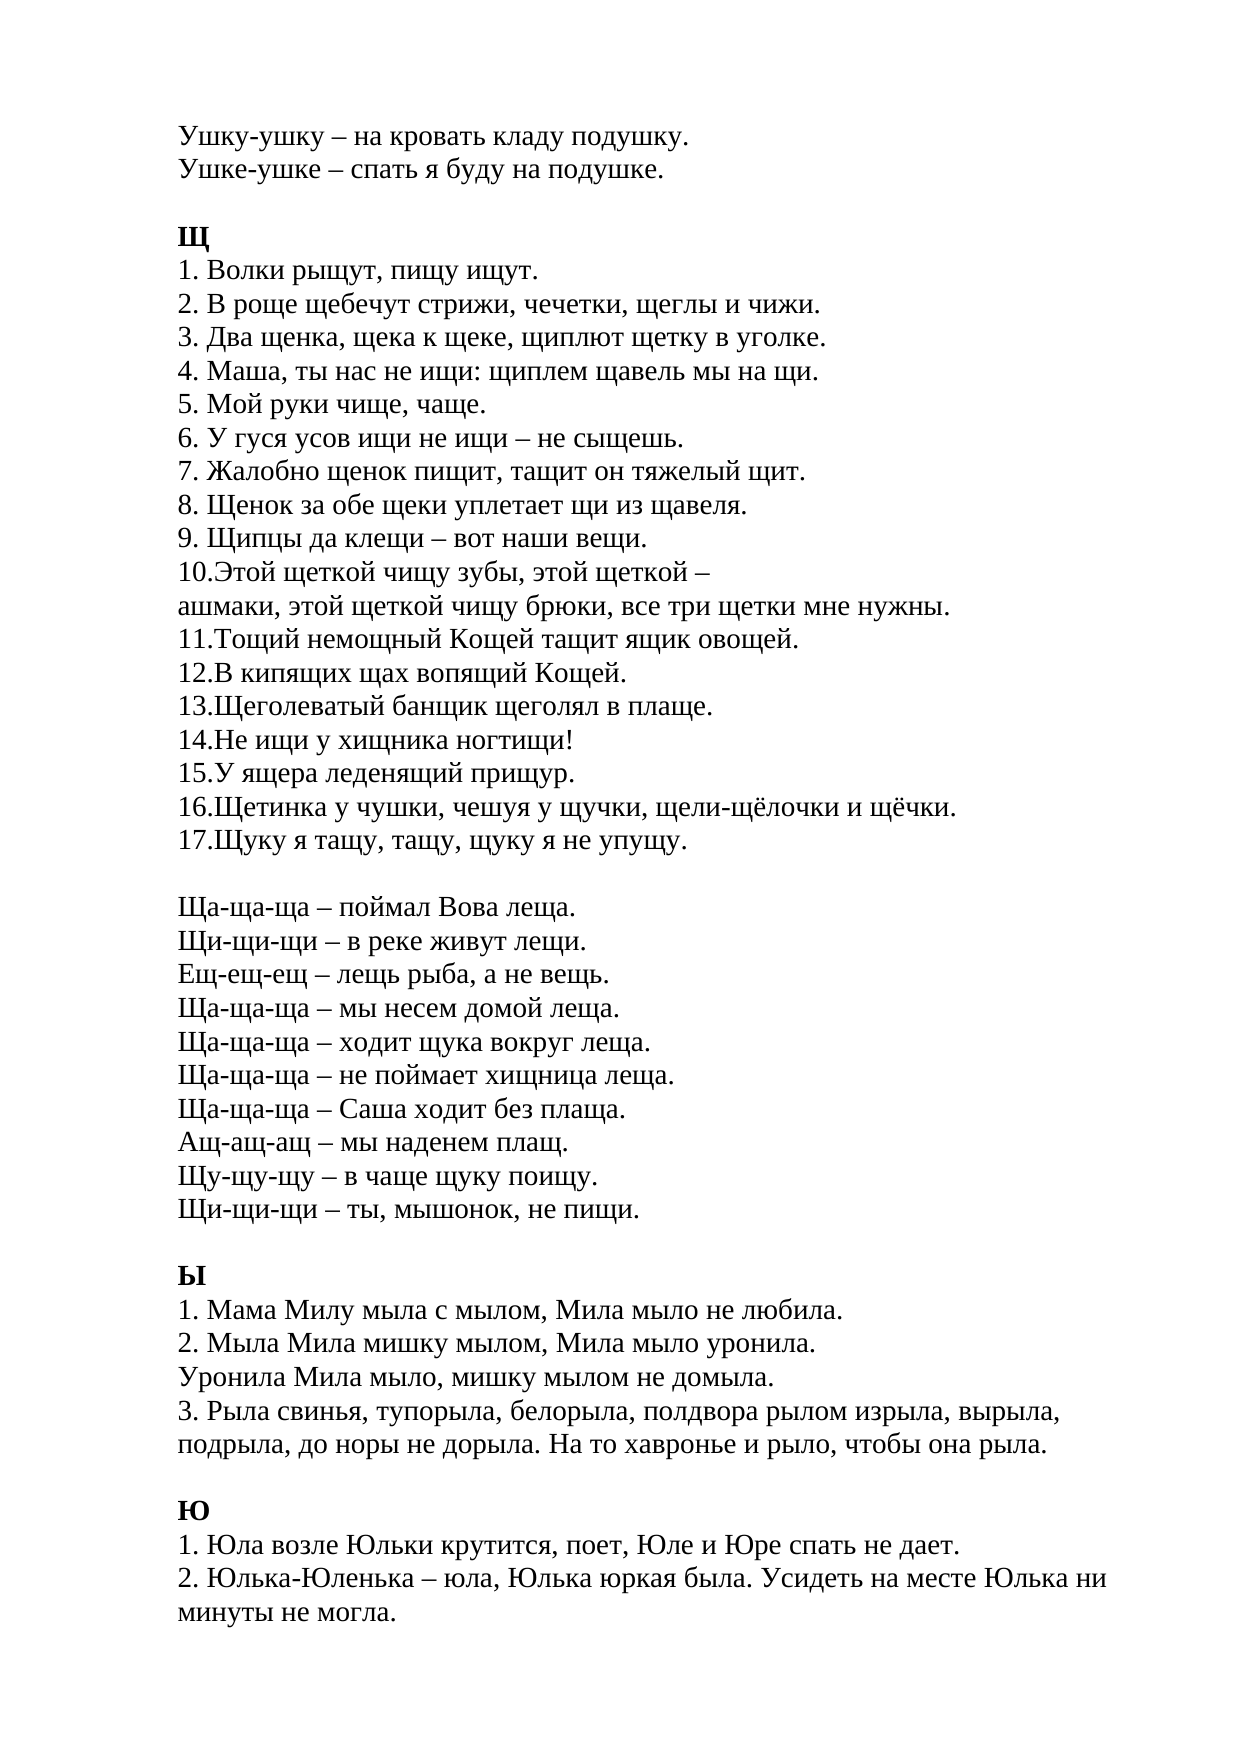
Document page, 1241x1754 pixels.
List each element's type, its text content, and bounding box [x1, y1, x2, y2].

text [177, 1527, 1152, 1627]
text 1. Волки рыщут, пищу ищут. 2. В роще щебечут стрижи, чечетки, щеглы и чижи. 3. Два щенка, щека к щеке, щиплют щетку в уголке. 4. Маша, ты нас не ищи: щиплем щавель мы на щи. 5. Мой руки чище, чаще. 6. У гуся усов ищи не ищи – не сыщешь. 7. Жалобно щенок пищит, тащит он тяжелый щит. 8. Щенок за обе щеки уплетает щи из щавеля. 9. Щипцы да клещи – вот наши вещи. 10.Этой щеткой чищу зубы, этой щеткой – ашмаки, этой щеткой чищу брюки, все три щетки мне нужны. 11.Тощий немощный Кощей тащит ящик овощей. 12.В кипящих щах вопящий Кощей. 13.Щеголеватый банщик щеголял в плаще. 14.Не ищи у хищника ногтищи! 15.У ящера леденящий прищур. 16.Щетинка у чушки, чешуя у щучки, щели-щёлочки и щёчки. 17.Щуку я тащу, тащу, щуку я не упущу. Ща-ща-ща – поймал Вова леща. Щи-щи-щи – в реке живут лещи. Ещ-ещ-ещ – лещь рыба, а не вещь. Ща-ща-ща – мы несем домой леща. Ща-ща-ща – ходит щука вокруг леща. Ща-ща-ща – не поймает хищница леща. Ща-ща-ща – Саша ходит без плаща. Ащ-ащ-ащ – мы наденем плащ. Щу-щу-щу – в чаще щуку поищу. Щи-щи-щи – ты, мышонок, не пищи. Ы [177, 252, 1152, 1292]
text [177, 118, 1152, 252]
text 1. Мама Милу мыла с мылом, Мила мыло не любила. 2. Мыла Мила мишку мылом, Мила мыло уронила. Уронила Мила мыло, мишку мылом не домыла. 3. Рыла свинья, тупорыла, белорыла, полдвора рылом изрыла, вырыла, подрыла, до норы не дорыла. На то хавронье и рыло, чтобы она рыла. Ю [177, 1292, 1152, 1527]
